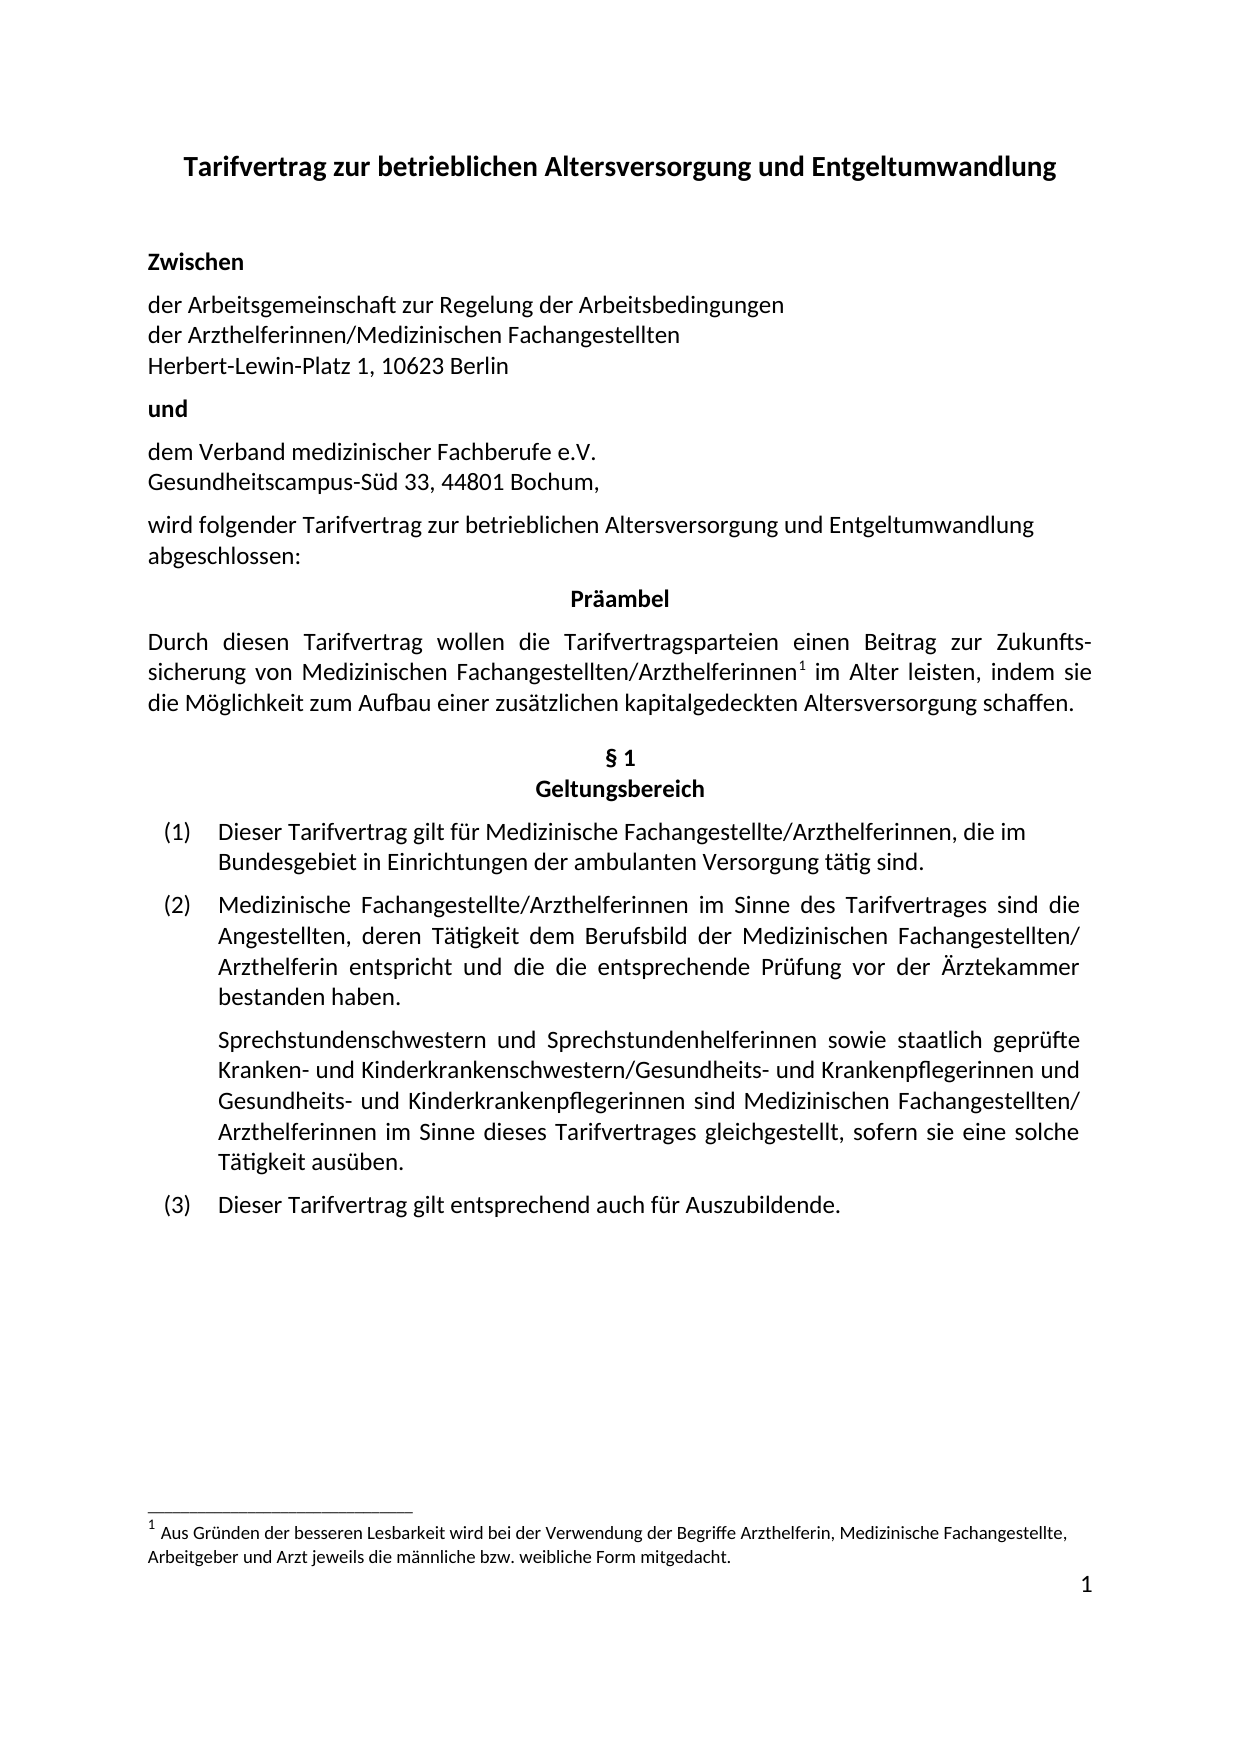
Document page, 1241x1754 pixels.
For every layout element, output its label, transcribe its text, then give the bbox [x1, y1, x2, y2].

text Durch diesen Tarifvertrag wollen die Tarifvertragsparteien einen Beitrag zur Zukunfts-sicherung von Medizinischen Fachangestellten/Arzthelferinnen1 im Alter leisten, indem sie die Möglichkeit zum Aufbau einer zusätzlichen kapitalgedeckten Altersversorgung schaffen. [148, 626, 1093, 717]
table_cell Dieser Tarifvertrag gilt entsprechend auch für Auszubildende. [207, 1177, 1092, 1220]
text wird folgender Tarifvertrag zur betrieblichen Altersversorgung und Entgeltumwandlung abgeschlossen: [148, 509, 1093, 570]
text Zwischen [148, 246, 1093, 276]
table_header (1) [148, 804, 207, 877]
table_cell Medizinische Fachangestellte/Arzthelferinnen im Sinne des Tarifvertrages sind die Angestellten, deren Tätigkeit dem Berufsbild der Medizinischen Fachangestellten/ Arzthelferin entspricht und die die entsprechende Prüfung vor der Ärztekammer bestanden haben. Sprechstundenschwestern und Sprechstundenhelferinnen sowie staatlich geprüfte Kranken- und Kinderkrankenschwestern/Gesundheits- und Krankenpflegerinnen und Gesundheits- und Kinderkrankenpflegerinnen sind Medizinischen Fachangestellten/ Arzthelferinnen im Sinne dieses Tarifvertrages gleichgestellt, sofern sie eine solche Tätigkeit ausüben. [207, 877, 1092, 1177]
text Tarifvertrag zur betrieblichen Altersversorgung und Entgeltumwandlung [148, 148, 1093, 183]
text 1 [148, 1568, 1093, 1599]
text Gesundheitscampus-Süd 33, 44801 Bochum, [148, 466, 1093, 497]
text der Arbeitsgemeinschaft zur Regelung der Arbeitsbedingungen [148, 289, 1093, 319]
table_cell (3) [148, 1177, 207, 1220]
text ________________________________ [148, 1495, 1093, 1515]
text und [148, 393, 1093, 423]
text Herbert-Lewin-Platz 1, 10623 Berlin [148, 350, 1093, 380]
text der Arzthelferinnen/Medizinischen Fachangestellten [148, 319, 1093, 350]
text Präambel [148, 583, 1093, 613]
text 1 Aus Gründen der besseren Lesbarkeit wird bei der Verwendung der Begriffe Arzthelferin, Medizinische Fachangestellte, Arbeitgeber und Arzt jeweils die männliche bzw. weibliche Form mitgedacht. [148, 1515, 1093, 1568]
table_cell (2) [148, 877, 207, 1177]
text § 1 [148, 742, 1093, 773]
table_header Dieser Tarifvertrag gilt für Medizinische Fachangestellte/Arzthelferinnen, die im Bundesgebiet in Einrichtungen der ambulanten Versorgung tätig sind. [207, 804, 1092, 877]
text Geltungsbereich [148, 773, 1093, 803]
text dem Verband medizinischer Fachberufe e.V. [148, 436, 1093, 466]
